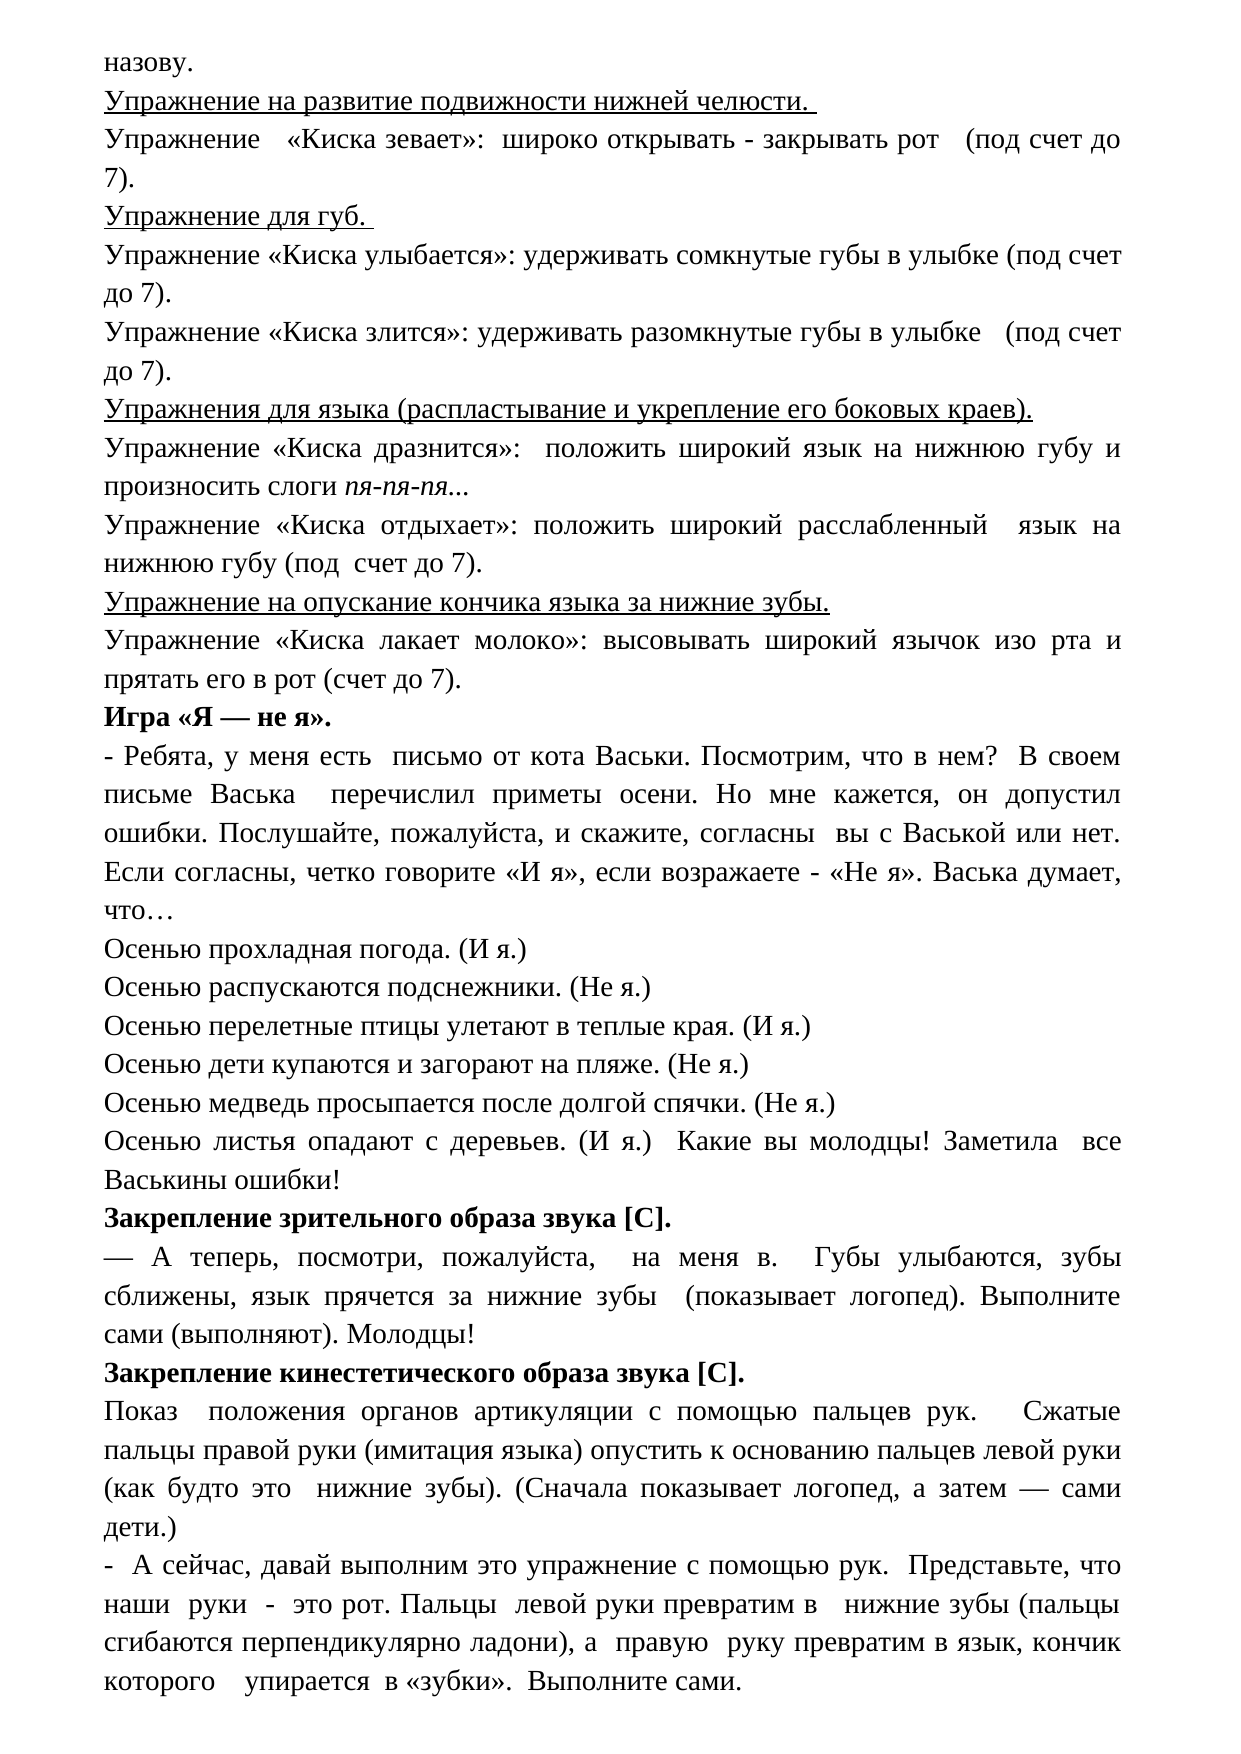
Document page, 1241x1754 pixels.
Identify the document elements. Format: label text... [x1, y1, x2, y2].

text Упражнение на опускание кончика языка за нижние зубы. [103, 584, 1122, 617]
text Упражнение на развитие подвижности нижней челюсти. [103, 83, 1122, 116]
text Упражнение «Киска злится»: удерживать разомкнутые губы в улыбке (под счет до 7). [103, 314, 1122, 386]
text Упражнение «Киска лакает молоко»: высовывать широкий язычок изо рта и прятать его в рот (счет до 7). [103, 622, 1122, 694]
text Осенью листья опадают с деревьев. (И я.) Какие вы молодцы! Заметила все Васькины ошибки! [103, 1123, 1122, 1196]
text Осенью прохладная погода. (И я.) [103, 931, 1122, 964]
text Осенью перелетные птицы улетают в теплые края. (И я.) [103, 1008, 1122, 1041]
text Упражнение «Киска дразнится»: положить широкий язык на нижнюю губу и произносить слоги пя-пя-пя... [103, 430, 1122, 502]
text Упражнения для языка (распластывание и укрепление его боковых краев). [103, 391, 1122, 425]
text Закрепление зрительного образа звука [С]. [103, 1201, 1122, 1234]
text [103, 44, 1122, 78]
text Закрепление кинестетического образа звука [С]. [103, 1355, 1122, 1388]
text Осенью распускаются подснежники. (Не я.) [103, 969, 1122, 1003]
text Игра «Я — не я». [103, 699, 1122, 733]
text - А сейчас, давай выполним это упражнение с помощью рук. Представьте, что наши руки - это рот. Пальцы левой руки превратим в нижние зубы (пальцы сгибаются перпендикулярно ладони), а правую руку превратим в язык, кончик которого упирается в «зубки». Выполните сами. [103, 1547, 1122, 1697]
text Упражнение «Киска зевает»: широко открывать - закрывать рот (под счет до 7). [103, 121, 1122, 193]
text Упражнение «Киска улыбается»: удерживать сомкнутые губы в улыбке (под счет до 7). [103, 237, 1122, 309]
text Упражнение для губ. [103, 198, 1122, 232]
text Осенью медведь просыпается после долгой спячки. (Не я.) [103, 1085, 1122, 1118]
text - Ребята, у меня есть письмо от кота Васьки. Посмотрим, что в нем? В своем письме Васька перечислил приметы осени. Но мне кажется, он допустил ошибки. Послушайте, пожалуйста, и скажите, согласны вы с Васькой или нет. Если согласны, четко говорите «И я», если возражаете - «Не я». Васька думает, что… [103, 738, 1122, 926]
text Упражнение «Киска отдыхает»: положить широкий расслабленный язык на нижнюю губу (под счет до 7). [103, 507, 1122, 579]
text Осенью дети купаются и загорают на пляже. (Не я.) [103, 1046, 1122, 1080]
text — А теперь, посмотри, пожалуйста, на меня в. Губы улыбаются, зубы сближены, язык прячется за нижние зубы (показывает логопед). Выполните сами (выполняют). Молодцы! [103, 1239, 1122, 1350]
text Показ положения органов артикуляции с помощью пальцев рук. Сжатые пальцы правой руки (имитация языка) опустить к основанию пальцев левой руки (как будто это нижние зубы). (Сначала показывает логопед, а затем — сами дети.) [103, 1393, 1122, 1542]
